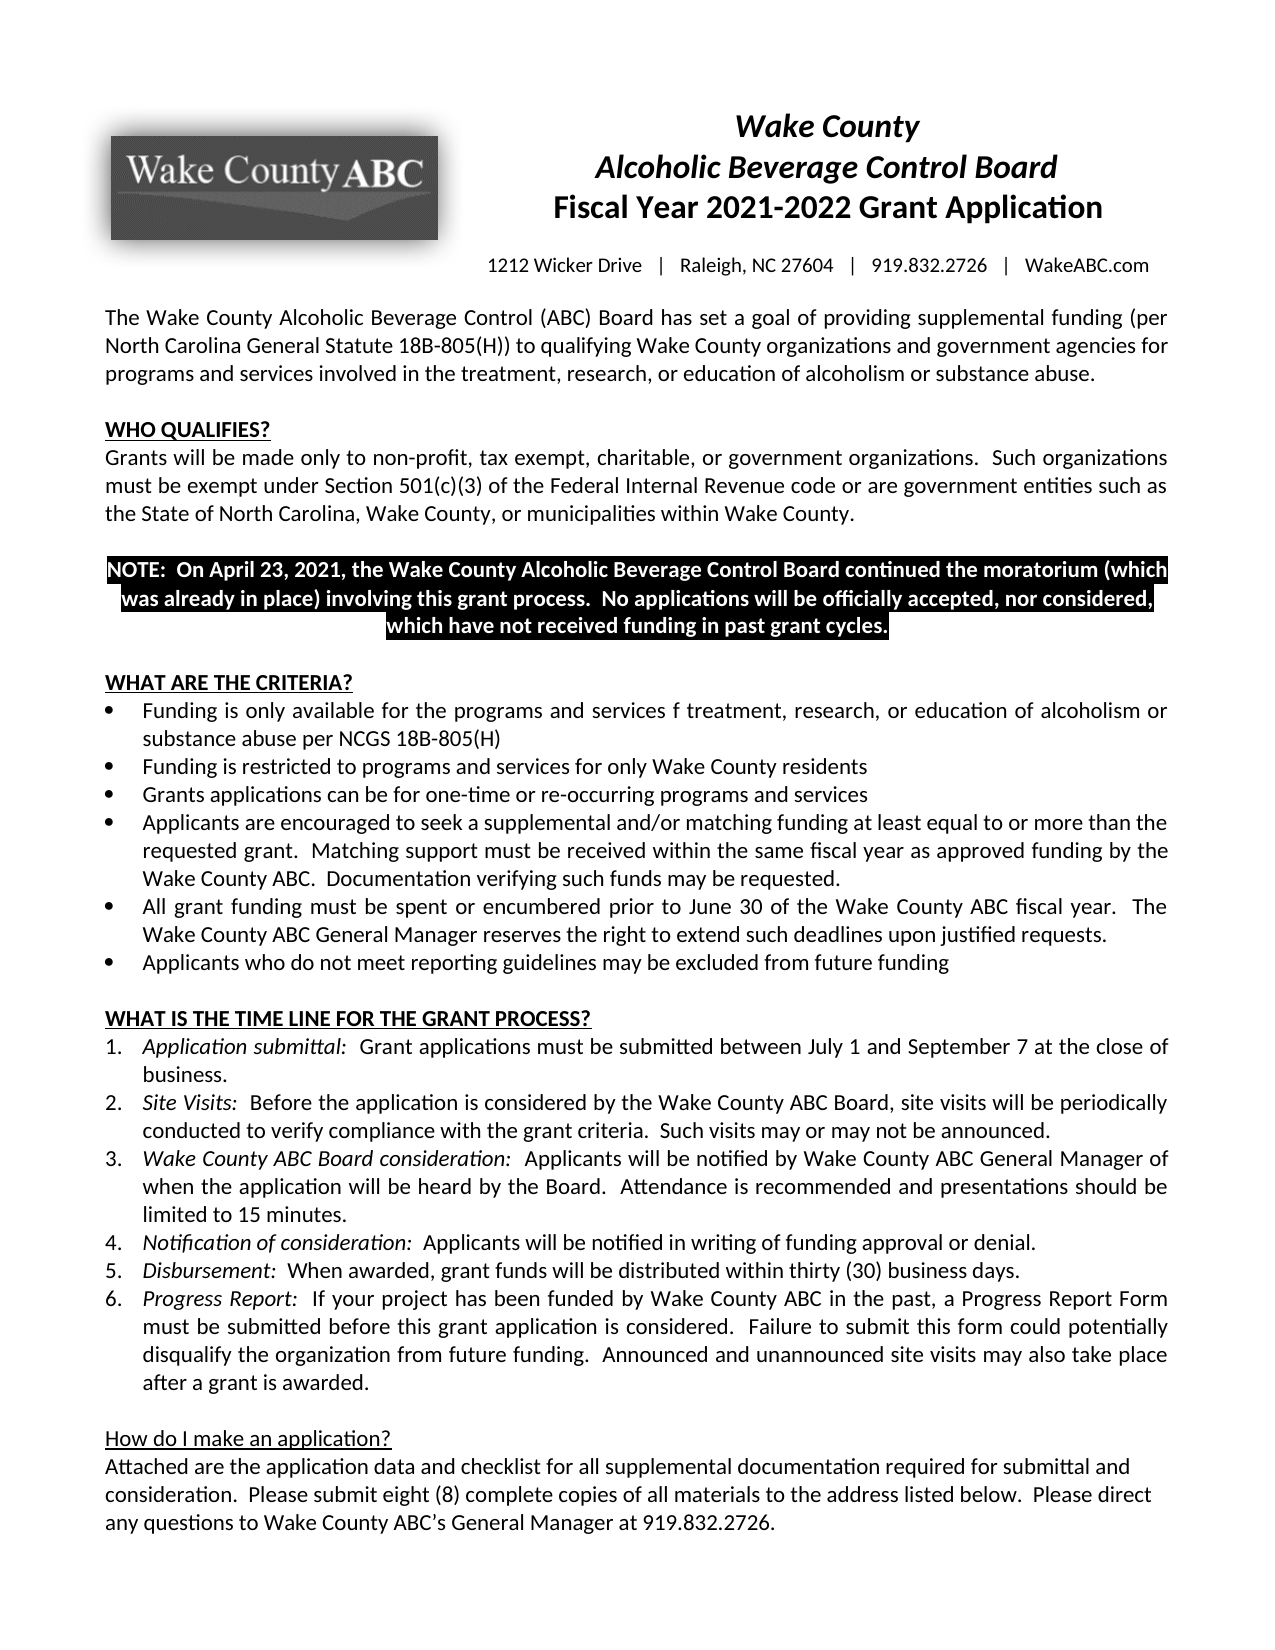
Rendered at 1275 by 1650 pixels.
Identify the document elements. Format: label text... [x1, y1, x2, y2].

text Grants will be made only to non-profit, tax exempt, charitable, or government organizations. Such organizations must be exempt under Section 501(c)(3) of the Federal Internal Revenue code or are government entities such as the State of North Carolina, Wake County, or municipalities within Wake County. [105, 443, 1170, 528]
list Funding is restricted to programs and services for only Wake County residents [105, 752, 1170, 780]
text Attached are the application data and checklist for all supplemental documentation required for submittal and consideration. Please submit eight (8) complete copies of all materials to the address listed below. Please direct any questions to Wake County ABC’s General Manager at 919.832.2726. [105, 1452, 1170, 1536]
text How do I make an application? [105, 1424, 1170, 1452]
text WHAT IS THE TIME LINE FOR THE GRANT PROCESS? [105, 1004, 1170, 1032]
list Disbursement: When awarded, grant funds will be distributed within thirty (30) business days. [105, 1256, 1170, 1284]
list Applicants who do not meet reporting guidelines may be excluded from future funding [105, 948, 1170, 976]
text WHO QUALIFIES? [105, 416, 1170, 443]
list Site Visits: Before the application is considered by the Wake County ABC Board, site visits will be periodically conducted to verify compliance with the grant criteria. Such visits may or may not be announced. [105, 1088, 1170, 1144]
text WHAT ARE THE CRITERIA? [105, 668, 1170, 696]
list Grants applications can be for one-time or re-occurring programs and services [105, 780, 1170, 808]
text NOTE: On April 23, 2021, the Wake County Alcoholic Beverage Control Board continued the moratorium (which was already in place) involving this grant process. No applications will be officially accepted, nor considered, which have not received funding in past grant cycles. [889, 556, 1170, 640]
text 1212 Wicker Drive | Raleigh, NC 27604 | 919.832.2726 | WakeABC.com [105, 253, 1170, 278]
list Wake County ABC Board consideration: Applicants will be notified by Wake County ABC General Manager of when the application will be heard by the Board. Attendance is recommended and presentations should be limited to 15 minutes. [105, 1144, 1170, 1228]
list All grant funding must be spent or encumbered prior to June 30 of the Wake County ABC fiscal year. The Wake County ABC General Manager reserves the right to extend such deadlines upon justified requests. [105, 892, 1170, 948]
text Fiscal Year 2021-2022 Grant Application [457, 186, 1170, 227]
text NOTE: On April 23, 2021, the Wake County Alcoholic Beverage Control Board continued the moratorium (which was already in place) involving this grant process. No applications will be officially accepted, nor considered, which have not received funding in past grant cycles. [105, 556, 386, 640]
text The Wake County Alcoholic Beverage Control (ABC) Board has set a goal of providing supplemental funding (per North Carolina General Statute 18B-805(H)) to qualifying Wake County organizations and government agencies for programs and services involved in the treatment, research, or education of alcoholism or substance abuse. [105, 303, 1170, 387]
list Applicants are encouraged to seek a supplemental and/or matching funding at least equal to or more than the requested grant. Matching support must be received within the same fiscal year as approved funding by the Wake County ABC. Documentation verifying such funds may be requested. [105, 808, 1170, 892]
list Application submittal: Grant applications must be submitted between July 1 and September 7 at the close of business. [105, 1032, 1170, 1088]
list Funding is only available for the programs and services f treatment, research, or education of alcoholism or substance abuse per NCGS 18B-805(H) [105, 696, 1170, 752]
picture [111, 136, 438, 240]
text Wake County [105, 105, 1170, 146]
list Notification of consideration: Applicants will be notified in writing of funding approval or denial. [105, 1228, 1170, 1256]
text Alcoholic Beverage Control Board [457, 146, 1170, 186]
list Progress Report: If your project has been funded by Wake County ABC in the past, a Progress Report Form must be submitted before this grant application is considered. Failure to submit this form could potentially disqualify the organization from future funding. Announced and unannounced site visits may also take place after a grant is awarded. [105, 1284, 1170, 1396]
